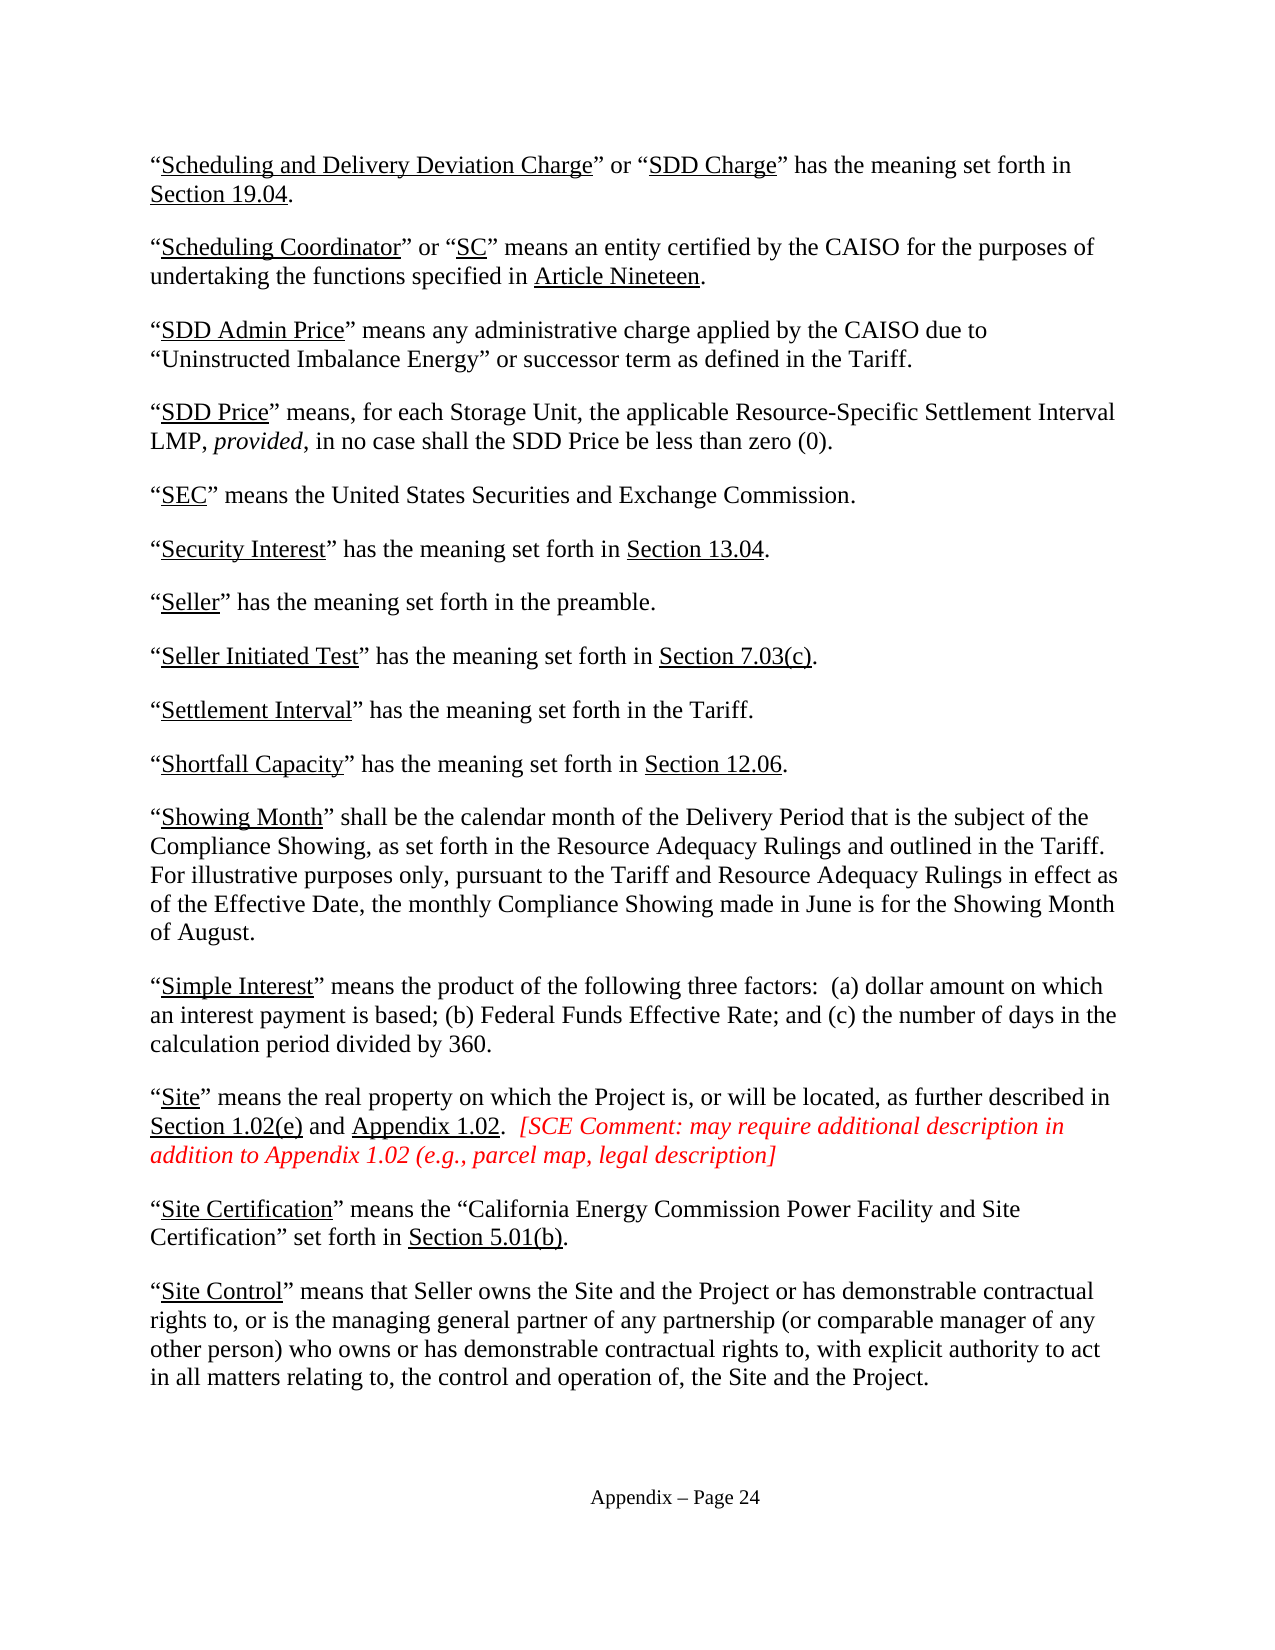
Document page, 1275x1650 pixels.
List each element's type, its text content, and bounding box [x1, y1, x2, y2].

text “Shortfall Capacity” has the meaning set forth in Section 12.06. [150, 749, 1125, 777]
text “Scheduling and Delivery Deviation Charge” or “SDD Charge” has the meaning set forth in Section 19.04. [150, 150, 1125, 207]
text “Site Control” means that Seller owns the Site and the Project or has demonstrable contractual rights to, or is the managing general partner of any partnership (or comparable manager of any other person) who owns or has demonstrable contractual rights to, with explicit authority to act in all matters relating to, the control and operation of, the Site and the Project. [150, 1276, 1125, 1391]
text “Site Certification” means the “California Energy Commission Power Facility and Site Certification” set forth in Section 5.01(b). [150, 1194, 1125, 1251]
text “Settlement Interval” has the meaning set forth in the Tariff. [150, 695, 1125, 724]
text “SDD Price” means, for each Storage Unit, the applicable Resource-Specific Settlement Interval LMP, provided, in no case shall the SDD Price be less than zero (0). [150, 397, 1125, 455]
text “Seller” has the meaning set forth in the preamble. [150, 587, 1125, 616]
text “Showing Month” shall be the calendar month of the Delivery Period that is the subject of the Compliance Showing, as set forth in the Resource Adequacy Rulings and outlined in the Tariff. For illustrative purposes only, pursuant to the Tariff and Resource Adequacy Rulings in effect as of the Effective Date, the monthly Compliance Showing made in June is for the Showing Month of August. [150, 802, 1125, 946]
text “Simple Interest” means the product of the following three factors: (a) dollar amount on which an interest payment is based; (b) Federal Funds Effective Rate; and (c) the number of days in the calculation period divided by 360. [150, 971, 1125, 1057]
text “Security Interest” has the meaning set forth in Section 13.04. [150, 534, 1125, 562]
text “SEC” means the United States Securities and Exchange Commission. [150, 480, 1125, 509]
text “SDD Admin Price” means any administrative charge applied by the CAISO due to “Uninstructed Imbalance Energy” or successor term as defined in the Tariff. [150, 315, 1125, 372]
text “Seller Initiated Test” has the meaning set forth in Section 7.03(c). [150, 641, 1125, 670]
text “Scheduling Coordinator” or “SC” means an entity certified by the CAISO for the purposes of undertaking the functions specified in Article Nineteen. [150, 232, 1125, 290]
text “Site” means the real property on which the Project is, or will be located, as further described in Section 1.02(e) and Appendix 1.02. [SCE Comment: may require additional description in addition to Appendix 1.02 (e.g., parcel map, legal description] [150, 1082, 1125, 1169]
